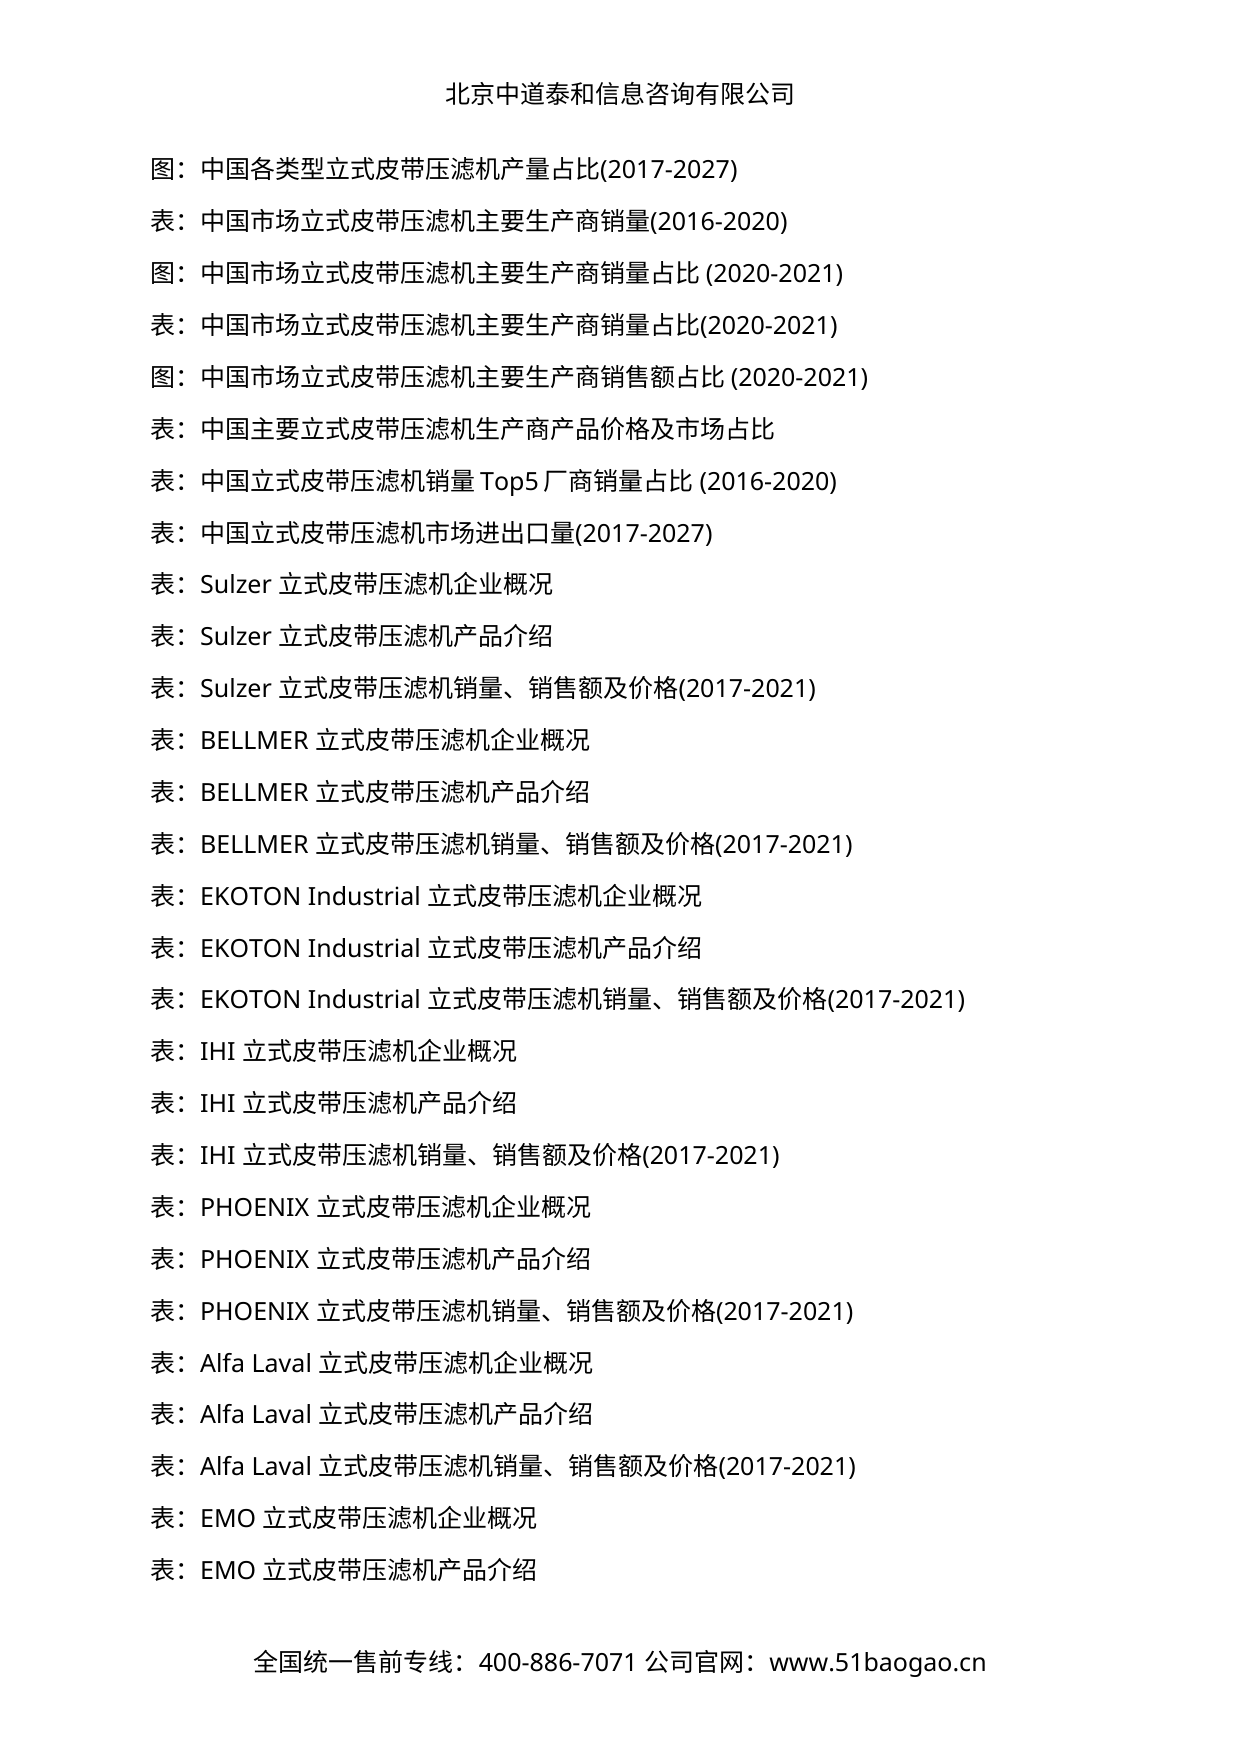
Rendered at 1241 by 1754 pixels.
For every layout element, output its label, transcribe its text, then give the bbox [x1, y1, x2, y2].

text 表：BELLMER 立式皮带压滤机产品介绍 [150, 772, 1090, 809]
text 表：Sulzer 立式皮带压滤机销量、销售额及价格(2017-2021) [150, 669, 1090, 705]
text 表：IHI 立式皮带压滤机企业概况 [150, 1032, 1090, 1068]
text 表：Alfa Laval 立式皮带压滤机销量、销售额及价格(2017-2021) [150, 1447, 1090, 1483]
text 表：IHI 立式皮带压滤机销量、销售额及价格(2017-2021) [150, 1136, 1090, 1172]
text 表：Alfa Laval 立式皮带压滤机产品介绍 [150, 1395, 1090, 1431]
text 表：中国立式皮带压滤机市场进出口量(2017-2027) [150, 513, 1090, 549]
text 表：BELLMER 立式皮带压滤机企业概况 [150, 721, 1090, 757]
text 表：PHOENIX 立式皮带压滤机销量、销售额及价格(2017-2021) [150, 1291, 1090, 1327]
text 图：中国市场立式皮带压滤机主要生产商销量占比 (2020-2021) [150, 254, 1090, 290]
text 表：PHOENIX 立式皮带压滤机企业概况 [150, 1187, 1090, 1224]
text 表：中国市场立式皮带压滤机主要生产商销量(2016-2020) [150, 202, 1090, 238]
text 表：中国市场立式皮带压滤机主要生产商销量占比(2020-2021) [150, 306, 1090, 342]
text 表：EKOTON Industrial 立式皮带压滤机企业概况 [150, 876, 1090, 912]
text 表：EKOTON Industrial 立式皮带压滤机销量、销售额及价格(2017-2021) [150, 980, 1090, 1016]
text 表：Sulzer 立式皮带压滤机企业概况 [150, 565, 1090, 601]
text 表：Alfa Laval 立式皮带压滤机企业概况 [150, 1343, 1090, 1379]
text 表：中国立式皮带压滤机销量Top5厂商销量占比 (2016-2020) [150, 461, 1090, 497]
text 表：PHOENIX 立式皮带压滤机产品介绍 [150, 1239, 1090, 1276]
text 表：BELLMER 立式皮带压滤机销量、销售额及价格(2017-2021) [150, 824, 1090, 861]
text 表：EMO 立式皮带压滤机产品介绍 [150, 1551, 1090, 1587]
text 图：中国各类型立式皮带压滤机产量占比(2017-2027) [150, 150, 1090, 186]
text 表：EMO 立式皮带压滤机企业概况 [150, 1499, 1090, 1535]
text 表：中国主要立式皮带压滤机生产商产品价格及市场占比 [150, 409, 1090, 446]
text 表：IHI 立式皮带压滤机产品介绍 [150, 1084, 1090, 1120]
text 表：EKOTON Industrial 立式皮带压滤机产品介绍 [150, 928, 1090, 964]
text 表：Sulzer 立式皮带压滤机产品介绍 [150, 617, 1090, 653]
text 图：中国市场立式皮带压滤机主要生产商销售额占比 (2020-2021) [150, 357, 1090, 394]
